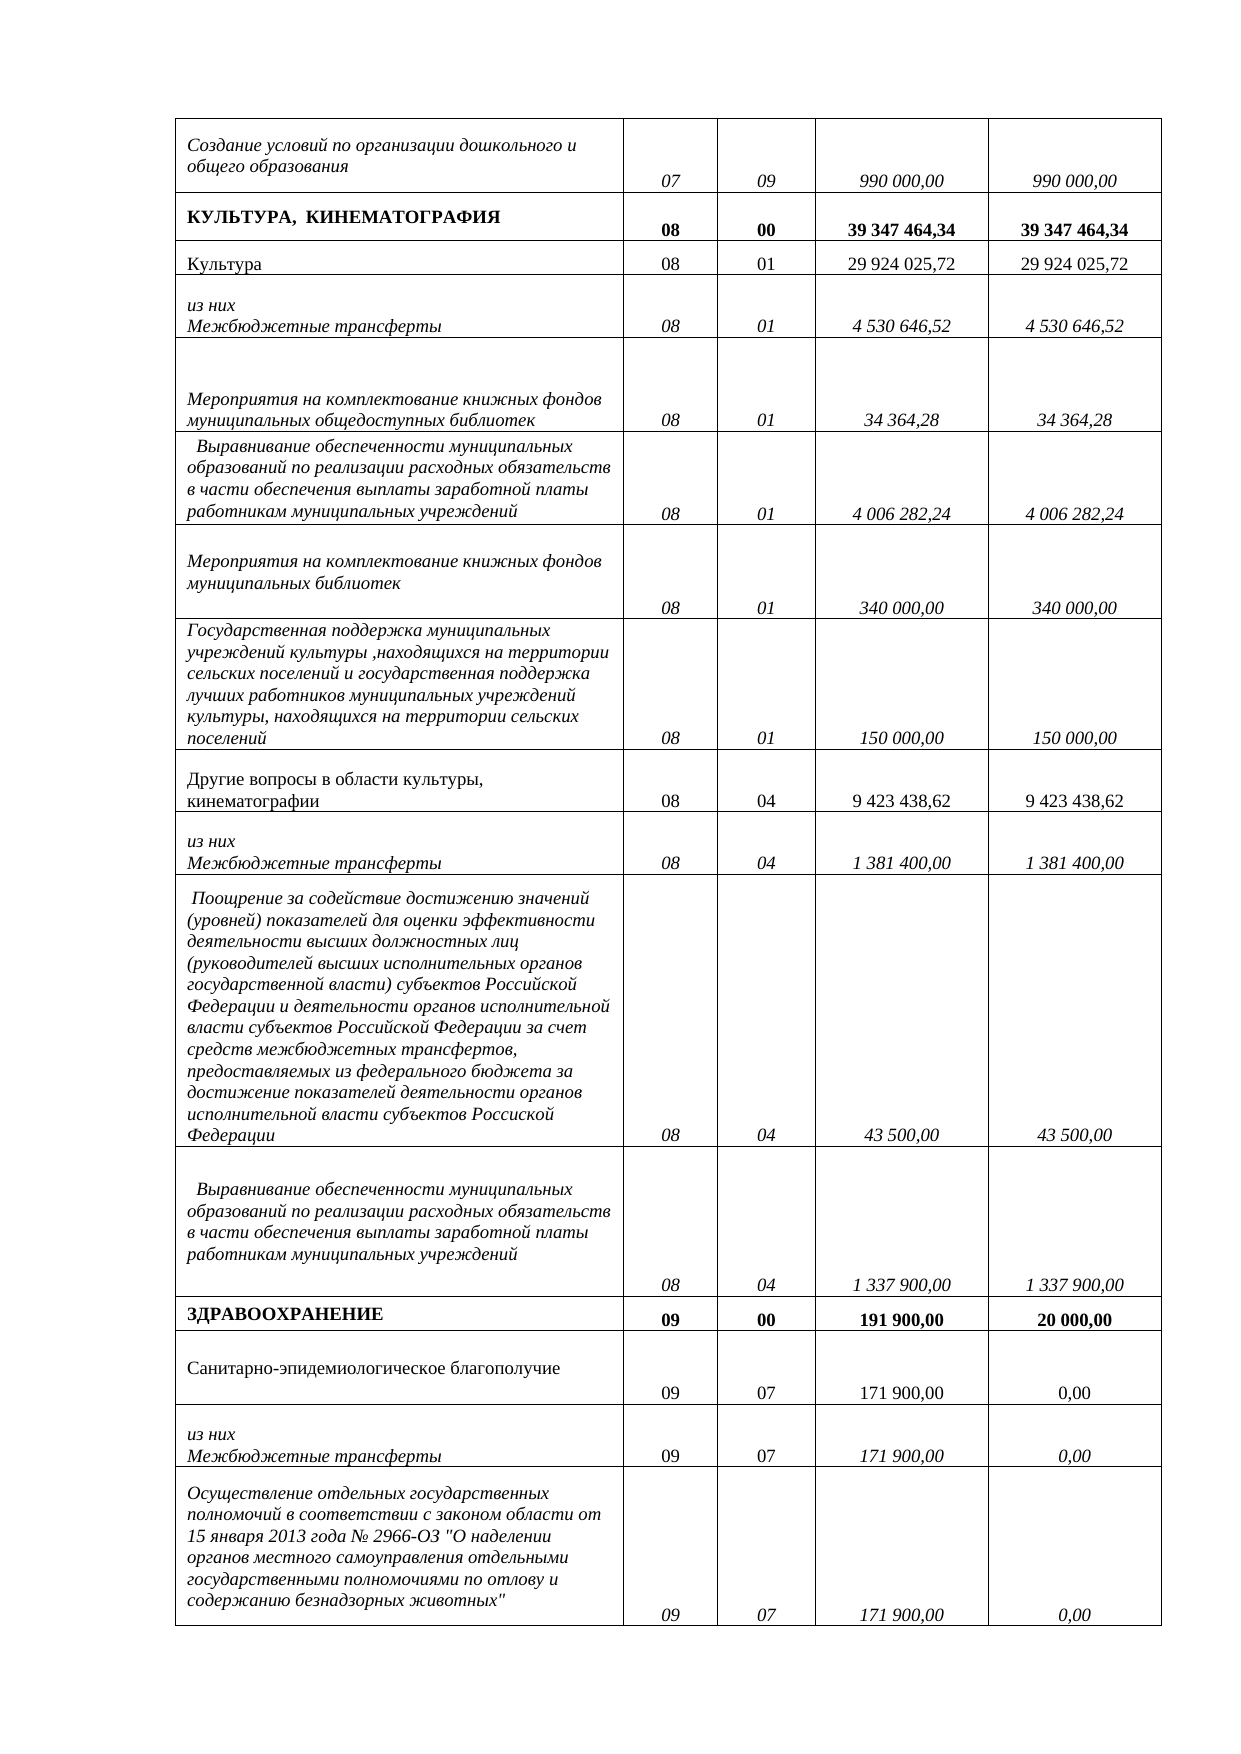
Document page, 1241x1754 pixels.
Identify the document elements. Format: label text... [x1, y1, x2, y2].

table_cell 29 924 025,72 [816, 241, 988, 274]
table_cell 0,00 [989, 1331, 1161, 1404]
table_cell 191 900,00 [816, 1297, 988, 1330]
table_cell 150 000,00 [989, 619, 1161, 748]
table_cell 08 [624, 750, 717, 811]
table_cell 08 [624, 338, 717, 431]
table_cell КУЛЬТУРА, КИНЕМАТОГРАФИЯ [176, 193, 623, 240]
table_cell Мероприятия на комплектование книжных фондов муниципальных библиотек [176, 525, 623, 618]
table_cell 150 000,00 [816, 619, 988, 748]
table_cell 01 [718, 241, 815, 274]
table_cell Культура [176, 241, 623, 274]
table_cell 08 [624, 875, 717, 1146]
table_cell 08 [624, 1147, 717, 1296]
table_cell из них Межбюджетные трансферты [176, 812, 623, 873]
table_cell Санитарно-эпидемиологическое благополучие [176, 1331, 623, 1404]
table_cell 08 [624, 241, 717, 274]
table_cell 00 [718, 1297, 815, 1330]
table_cell 07 [624, 119, 717, 192]
table_cell 990 000,00 [989, 119, 1161, 192]
table_cell Государственная поддержка муниципальных учреждений культуры ,находящихся на территории сельских поселений и государственная поддержка лучших работников муниципальных учреждений культуры, находящихся на территории сельских поселений [176, 619, 623, 748]
table_cell из них Межбюджетные трансферты [176, 1405, 623, 1466]
table_cell 990 000,00 [816, 119, 988, 192]
table_cell 29 924 025,72 [989, 241, 1161, 274]
table_cell 34 364,28 [989, 338, 1161, 431]
table_cell 1 337 900,00 [989, 1147, 1161, 1296]
table_cell 9 423 438,62 [989, 750, 1161, 811]
table_cell 08 [624, 619, 717, 748]
table_cell 01 [718, 275, 815, 337]
table_cell 171 900,00 [816, 1467, 988, 1625]
table_cell из них Межбюджетные трансферты [176, 275, 623, 337]
table_cell 171 900,00 [816, 1405, 988, 1466]
table_cell 09 [718, 119, 815, 192]
table_cell 171 900,00 [816, 1331, 988, 1404]
table_cell 9 423 438,62 [816, 750, 988, 811]
table_cell 4 006 282,24 [989, 432, 1161, 524]
table_cell 07 [718, 1331, 815, 1404]
table_cell 39 347 464,34 [816, 193, 988, 240]
table_cell 09 [624, 1467, 717, 1625]
table_cell 07 [718, 1467, 815, 1625]
table_cell 01 [718, 432, 815, 524]
table_cell 4 530 646,52 [816, 275, 988, 337]
table_cell 04 [718, 875, 815, 1146]
table_cell 01 [718, 338, 815, 431]
table_cell 1 381 400,00 [989, 812, 1161, 873]
table_cell 39 347 464,34 [989, 193, 1161, 240]
table_cell 09 [624, 1405, 717, 1466]
table_cell 34 364,28 [816, 338, 988, 431]
table_cell 0,00 [989, 1467, 1161, 1625]
table_cell 08 [624, 275, 717, 337]
table_cell 04 [718, 750, 815, 811]
table_cell 08 [624, 525, 717, 618]
table_cell 340 000,00 [989, 525, 1161, 618]
table_cell 04 [718, 812, 815, 873]
table_cell 00 [718, 193, 815, 240]
table_cell 04 [718, 1147, 815, 1296]
table_cell Мероприятия на комплектование книжных фондов муниципальных общедоступных библиотек [176, 338, 623, 431]
table_cell 20 000,00 [989, 1297, 1161, 1330]
table_cell 08 [624, 432, 717, 524]
table_cell 4 006 282,24 [816, 432, 988, 524]
table_cell 4 530 646,52 [989, 275, 1161, 337]
table_cell 0,00 [989, 1405, 1161, 1466]
table_cell Создание условий по организации дошкольного и общего образования [176, 119, 623, 192]
table_cell Другие вопросы в области культуры, кинематографии [176, 750, 623, 811]
table_cell Осуществление отдельных государственных полномочий в соответствии с законом области от 15 января 2013 года № 2966-ОЗ "О наделении органов местного самоуправления отдельными государственными полномочиями по отлову и содержанию безнадзорных животных" [176, 1467, 623, 1625]
table_cell 01 [718, 525, 815, 618]
table_cell 43 500,00 [989, 875, 1161, 1146]
table_cell 07 [718, 1405, 815, 1466]
table_cell 1 381 400,00 [816, 812, 988, 873]
table_cell 43 500,00 [816, 875, 988, 1146]
table_cell 08 [624, 812, 717, 873]
table_cell ЗДРАВООХРАНЕНИЕ [176, 1297, 623, 1330]
table_cell 09 [624, 1297, 717, 1330]
table_cell 340 000,00 [816, 525, 988, 618]
table_cell 01 [718, 619, 815, 748]
table_cell 09 [624, 1331, 717, 1404]
table_cell 08 [624, 193, 717, 240]
table_cell 1 337 900,00 [816, 1147, 988, 1296]
table_cell Поощрение за содействие достижению значений (уровней) показателей для оценки эффективности деятельности высших должностных лиц (руководителей высших исполнительных органов государственной власти) субъектов Российской Федерации и деятельности органов исполнительной власти субъектов Российской Федерации за счет средств межбюджетных трансфертов, предоставляемых из федерального бюджета за достижение показателей деятельности органов исполнительной власти субъектов Россиской Федерации [176, 875, 623, 1146]
